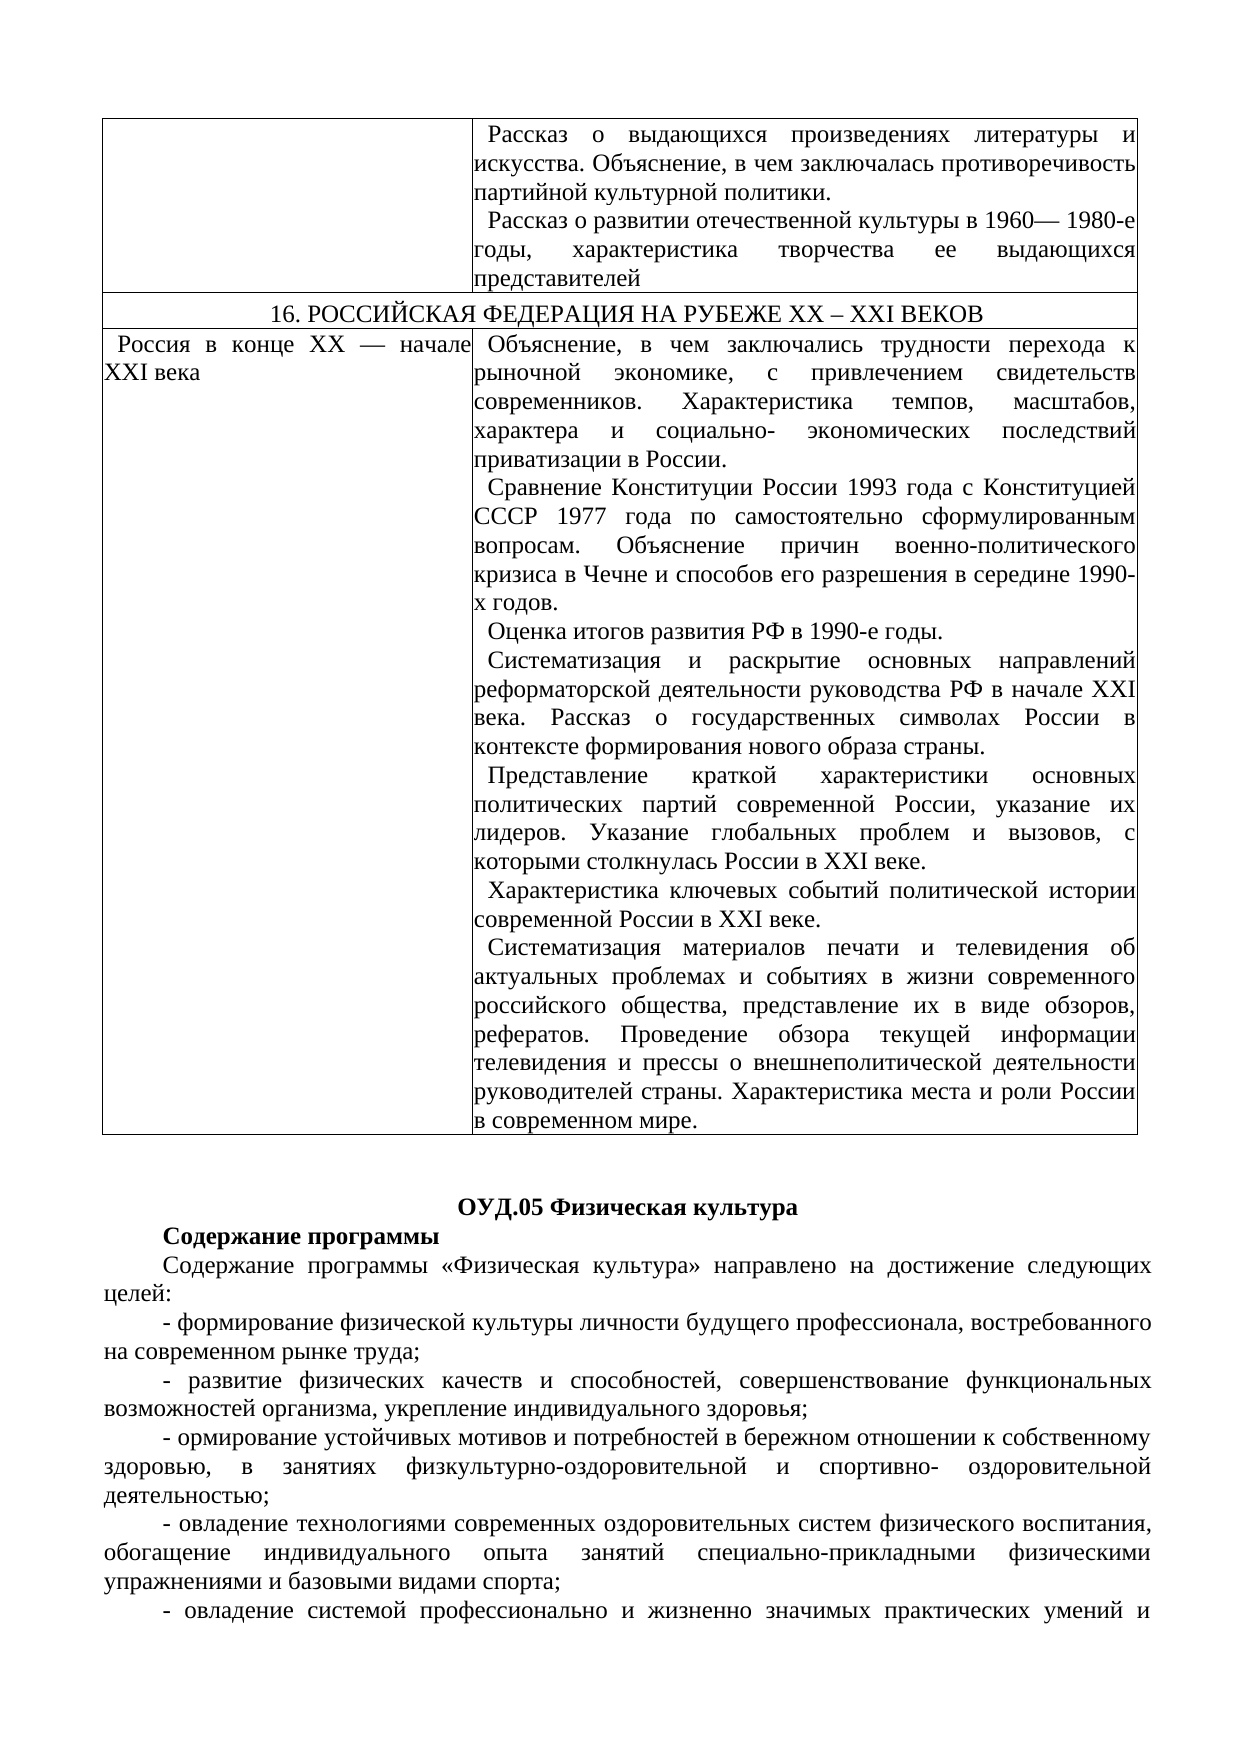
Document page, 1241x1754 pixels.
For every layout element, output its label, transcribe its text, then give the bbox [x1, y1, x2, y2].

table_cell 16. РОССИЙСКАЯ ФЕДЕРАЦИЯ НА РУБЕЖЕ ХХ – ХХI ВЕКОВ [103, 293, 1137, 328]
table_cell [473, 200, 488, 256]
table_cell Объяснение, в чем заключались трудности перехода к рыночной экономике, с привлечением свидетельств современников. Характеристика темпов, масштабов, характера и социально- экономических последствий приватизации в России. Сравнение Конституции России 1993 года с Конституцией СССР 1977 года по самостоятельно сформулированным вопросам. Объяснение причин военно-политического кризиса в Чечне и способов его разрешения в середине 1990-х годов. Оценка итогов развития РФ в 1990-е годы. Систематизация и раскрытие основных направлений реформаторской деятельности руководства РФ в начале XXI века. Рассказ о государственных символах России в контексте формирования нового образа страны. Представление краткой характеристики основных политических партий современной России, указание их лидеров. Указание глобальных проблем и вызовов, с которыми столкнулась России в XXI веке. Характеристика ключевых событий политической истории современной России в XXI веке. Систематизация материалов печати и телевидения об актуальных проблемах и событиях в жизни современного российского общества, представление их в виде обзоров, рефератов. Проведение обзора текущей информации телевидения и прессы о внешнеполитической деятельности руководителей страны. Характеристика места и роли России в современном мире. [473, 329, 1137, 1134]
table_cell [103, 119, 472, 292]
text Содержание программы «Физическая культура» направлено на достижение следующих целей: [103, 1250, 1152, 1307]
text - овладение технологиями современных оздоровительных систем физического воспитания, обогащение индивидуального опыта занятий специально-прикладными физическими упражнениями и базовыми видами спорта; [103, 1508, 1152, 1595]
text - формирование физической культуры личности будущего профессионала, востребованного на современном рынке труда; [103, 1307, 1152, 1365]
text - ормирование устойчивых мотивов и потребностей в бережном отношении к собственному здоровью, в занятиях физкультурно-оздоровительной и спортивно- оздоровительной деятельностью; [103, 1422, 1152, 1508]
text Содержание программы [103, 1221, 1152, 1250]
text ОУД.05 Физическая культура [103, 1192, 1152, 1221]
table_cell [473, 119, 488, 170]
table_cell Россия в конце XX — начале XXI века [103, 329, 472, 1134]
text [103, 1595, 1152, 1623]
text - развитие физических качеств и способностей, совершенствование функциональных возможностей организма, укрепление индивидуального здоровья; [103, 1365, 1152, 1422]
